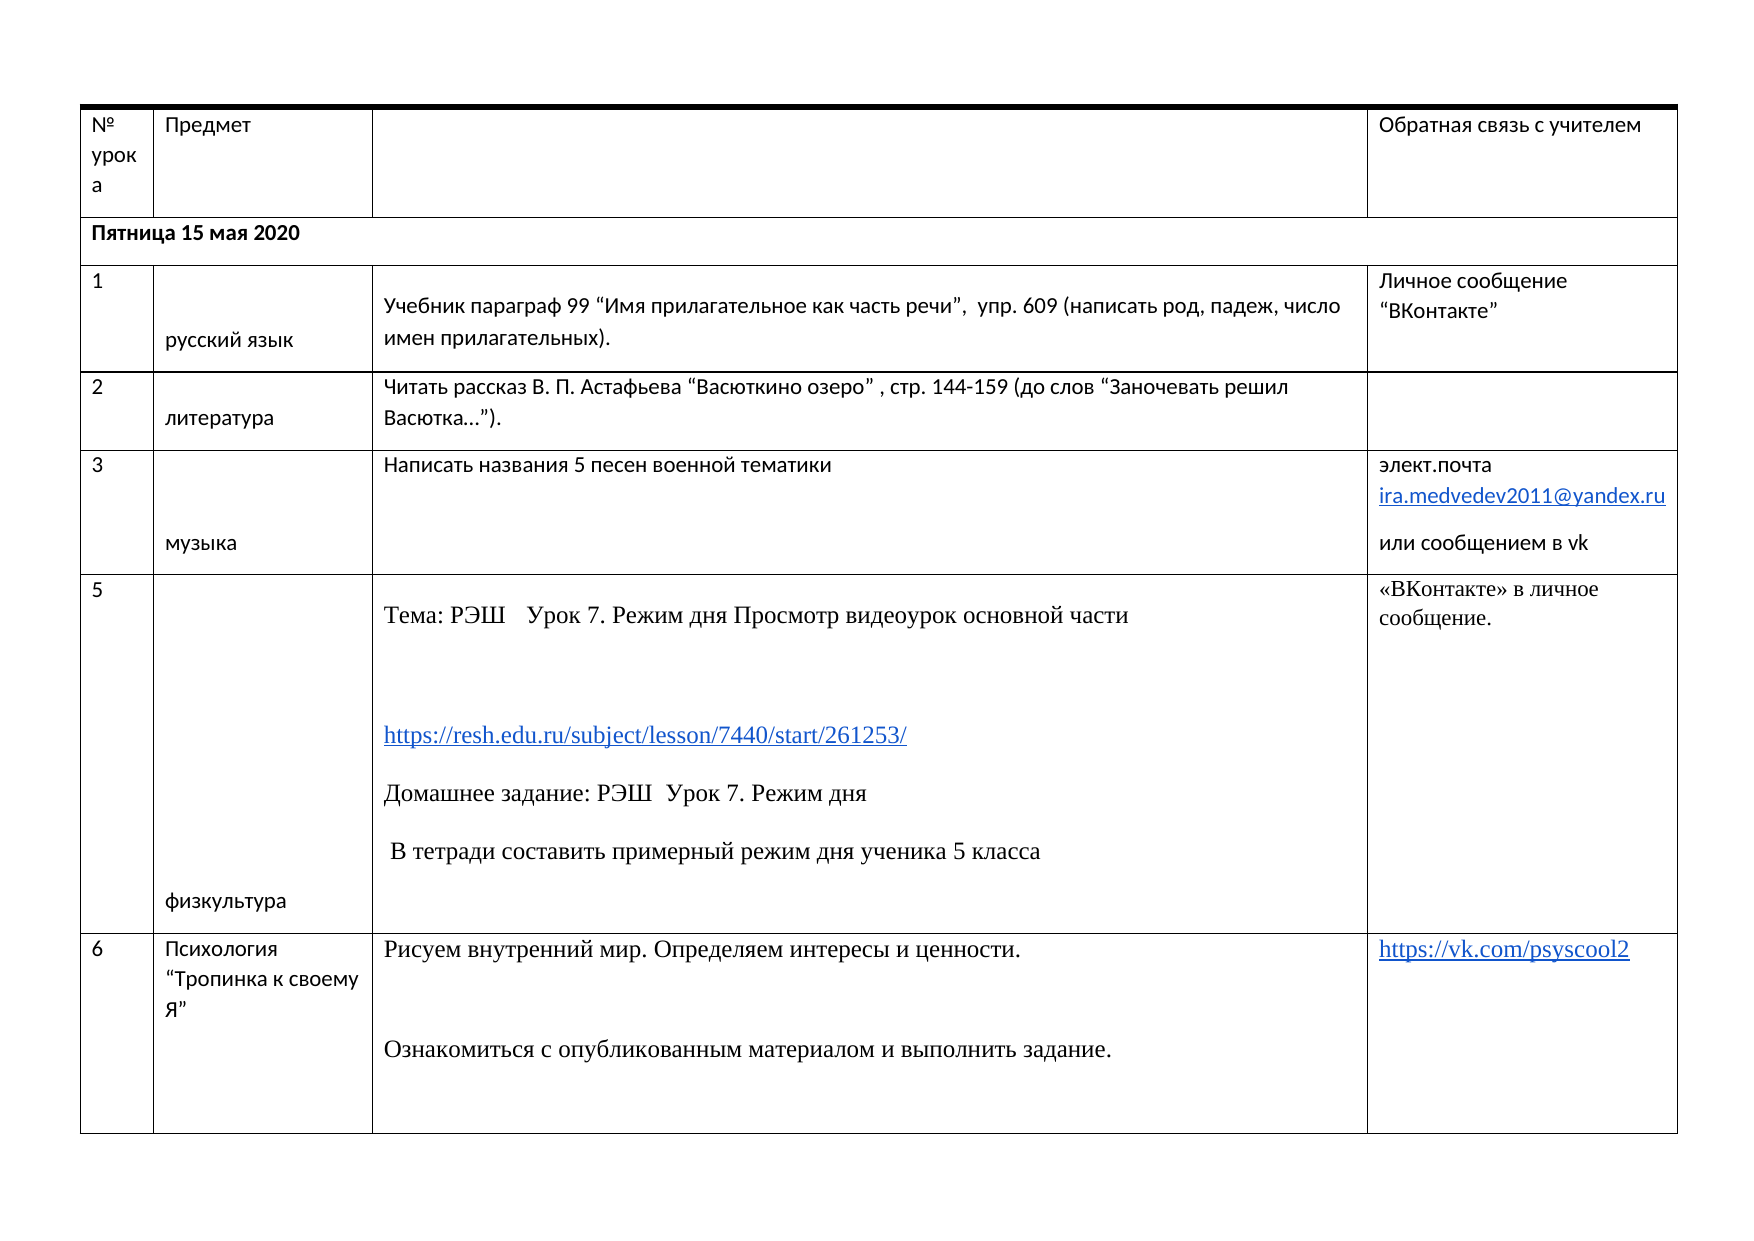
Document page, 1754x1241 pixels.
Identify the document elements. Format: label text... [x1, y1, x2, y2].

table_cell элект.почта ira.medvedev2011@yandex.ru или сообщением в vk [1368, 451, 1677, 574]
table_cell 5 [81, 575, 153, 933]
table_cell Читать рассказ В. П. Астафьева “Васюткино озеро” , стр. 144-159 (до слов “Заночевать решил Васютка…”). [373, 373, 1367, 449]
table_cell Написать названия 5 песен военной тематики [373, 451, 1367, 574]
table_cell «ВКонтакте» в личное сообщение. [1368, 575, 1677, 933]
table_cell Личное сообщение “ВКонтакте” [1368, 266, 1677, 371]
table_cell литература [154, 373, 372, 449]
table_cell 3 [81, 451, 153, 574]
table_cell 6 [81, 934, 153, 1133]
table_cell [1368, 373, 1677, 449]
table_cell 2 [81, 373, 153, 449]
table_cell Учебник параграф 99 “Имя прилагательное как часть речи”, упр. 609 (написать род, падеж, число имен прилагательных). [373, 266, 1367, 371]
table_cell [1368, 934, 1677, 1133]
table_cell № урока [81, 110, 153, 217]
table_cell музыка [154, 451, 372, 574]
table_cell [373, 934, 1367, 1133]
table_cell физкультура [154, 575, 372, 933]
table_cell Пятница 15 мая 2020 [81, 218, 1677, 265]
table_cell русский язык [154, 266, 372, 371]
table_cell 1 [81, 266, 153, 371]
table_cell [154, 934, 372, 1133]
table_cell Обратная связь с учителем [1368, 110, 1677, 217]
table_cell [373, 110, 1367, 217]
table_cell Тема: РЭШ Урок 7. Режим дня Просмотр видеоурок основной части https://resh.edu.ru/subject/lesson/7440/start/261253/ Домашнее задание: РЭШ Урок 7. Режим дня В тетради составить примерный режим дня ученика 5 класса [373, 575, 1367, 933]
table_cell Предмет [154, 110, 372, 217]
